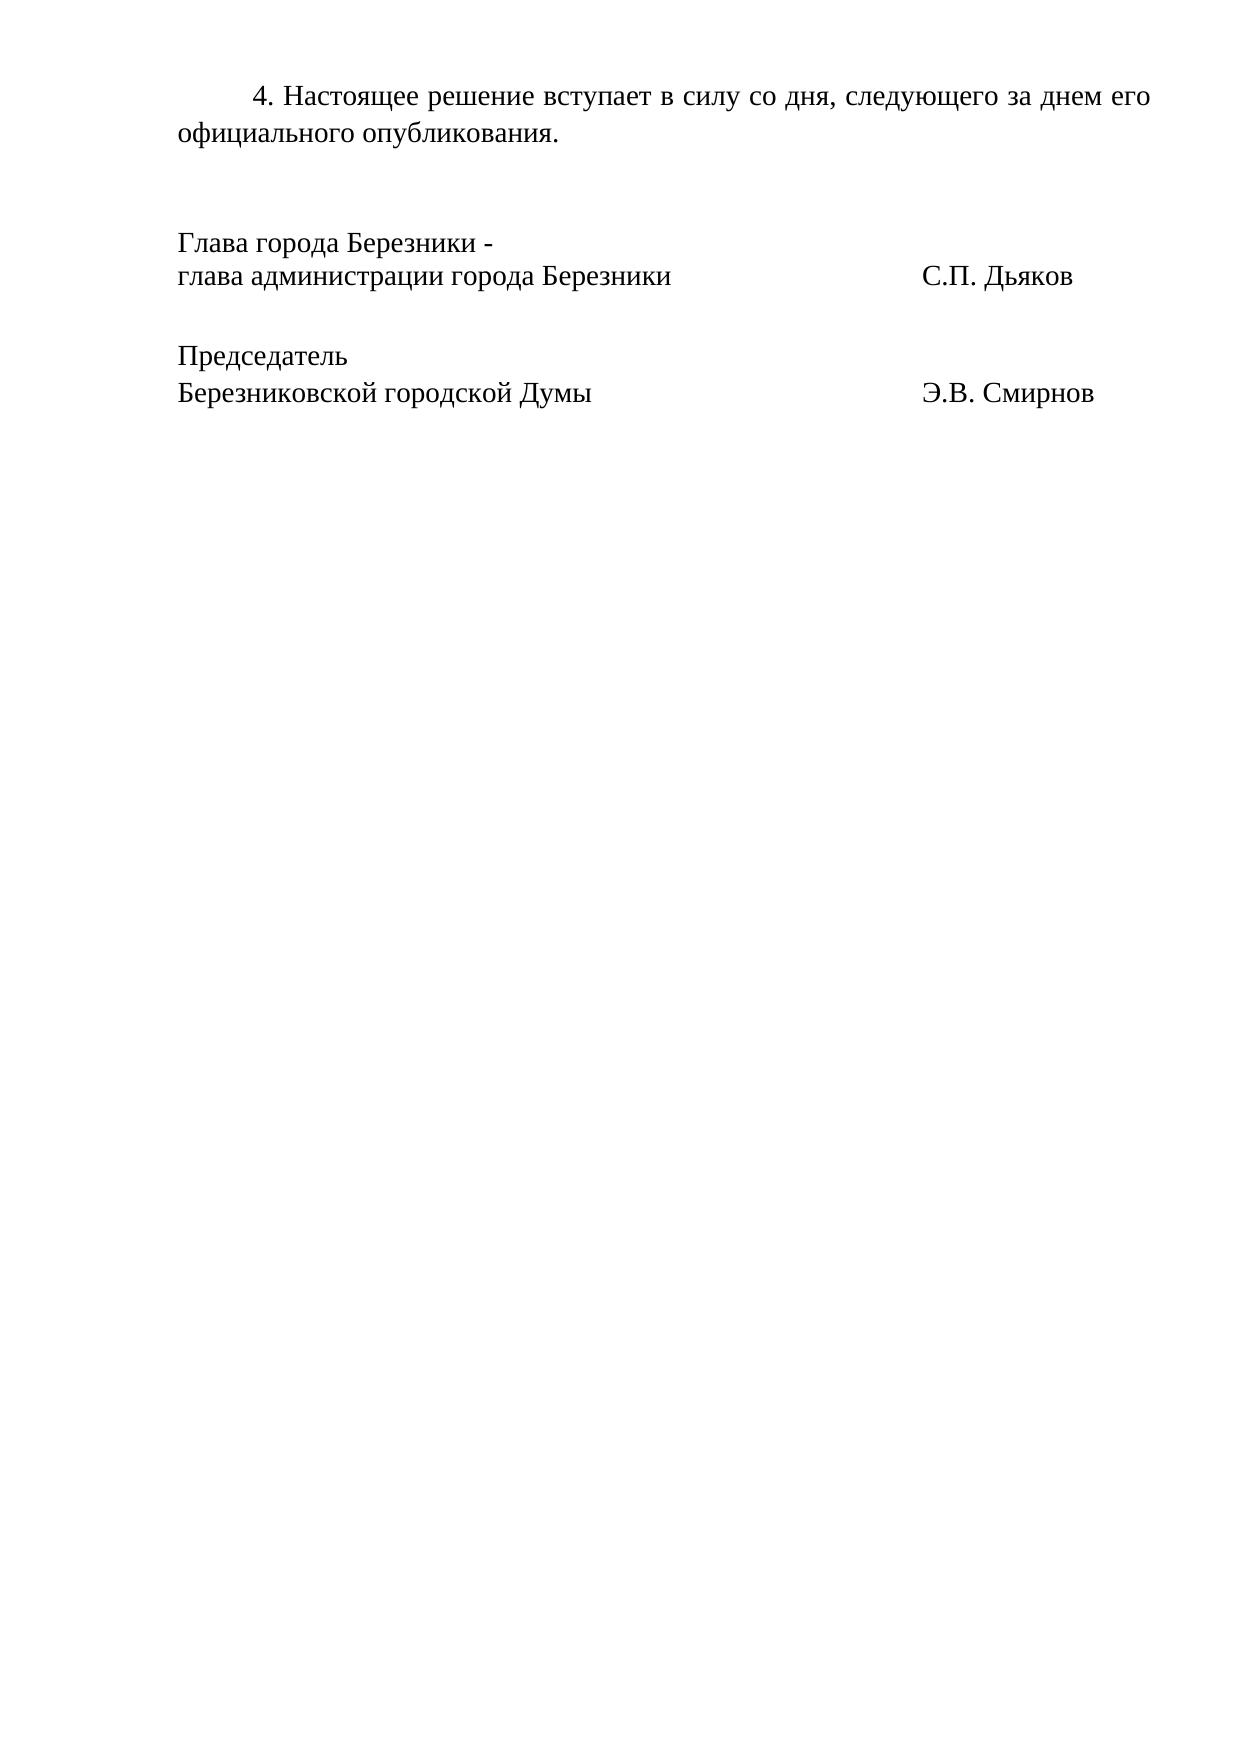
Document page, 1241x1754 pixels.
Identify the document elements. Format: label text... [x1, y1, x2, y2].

table_header Глава города Березники - глава администрации города Березники [166, 225, 911, 292]
table_cell Председатель Березниковской городской Думы [166, 292, 911, 560]
text 4. Настоящее решение вступает в силу со дня, следующего за днем его официального опубликования. [177, 75, 1152, 150]
table_header С.П. Дьяков [911, 225, 1163, 292]
table_cell Э.В. Смирнов [911, 292, 1163, 560]
